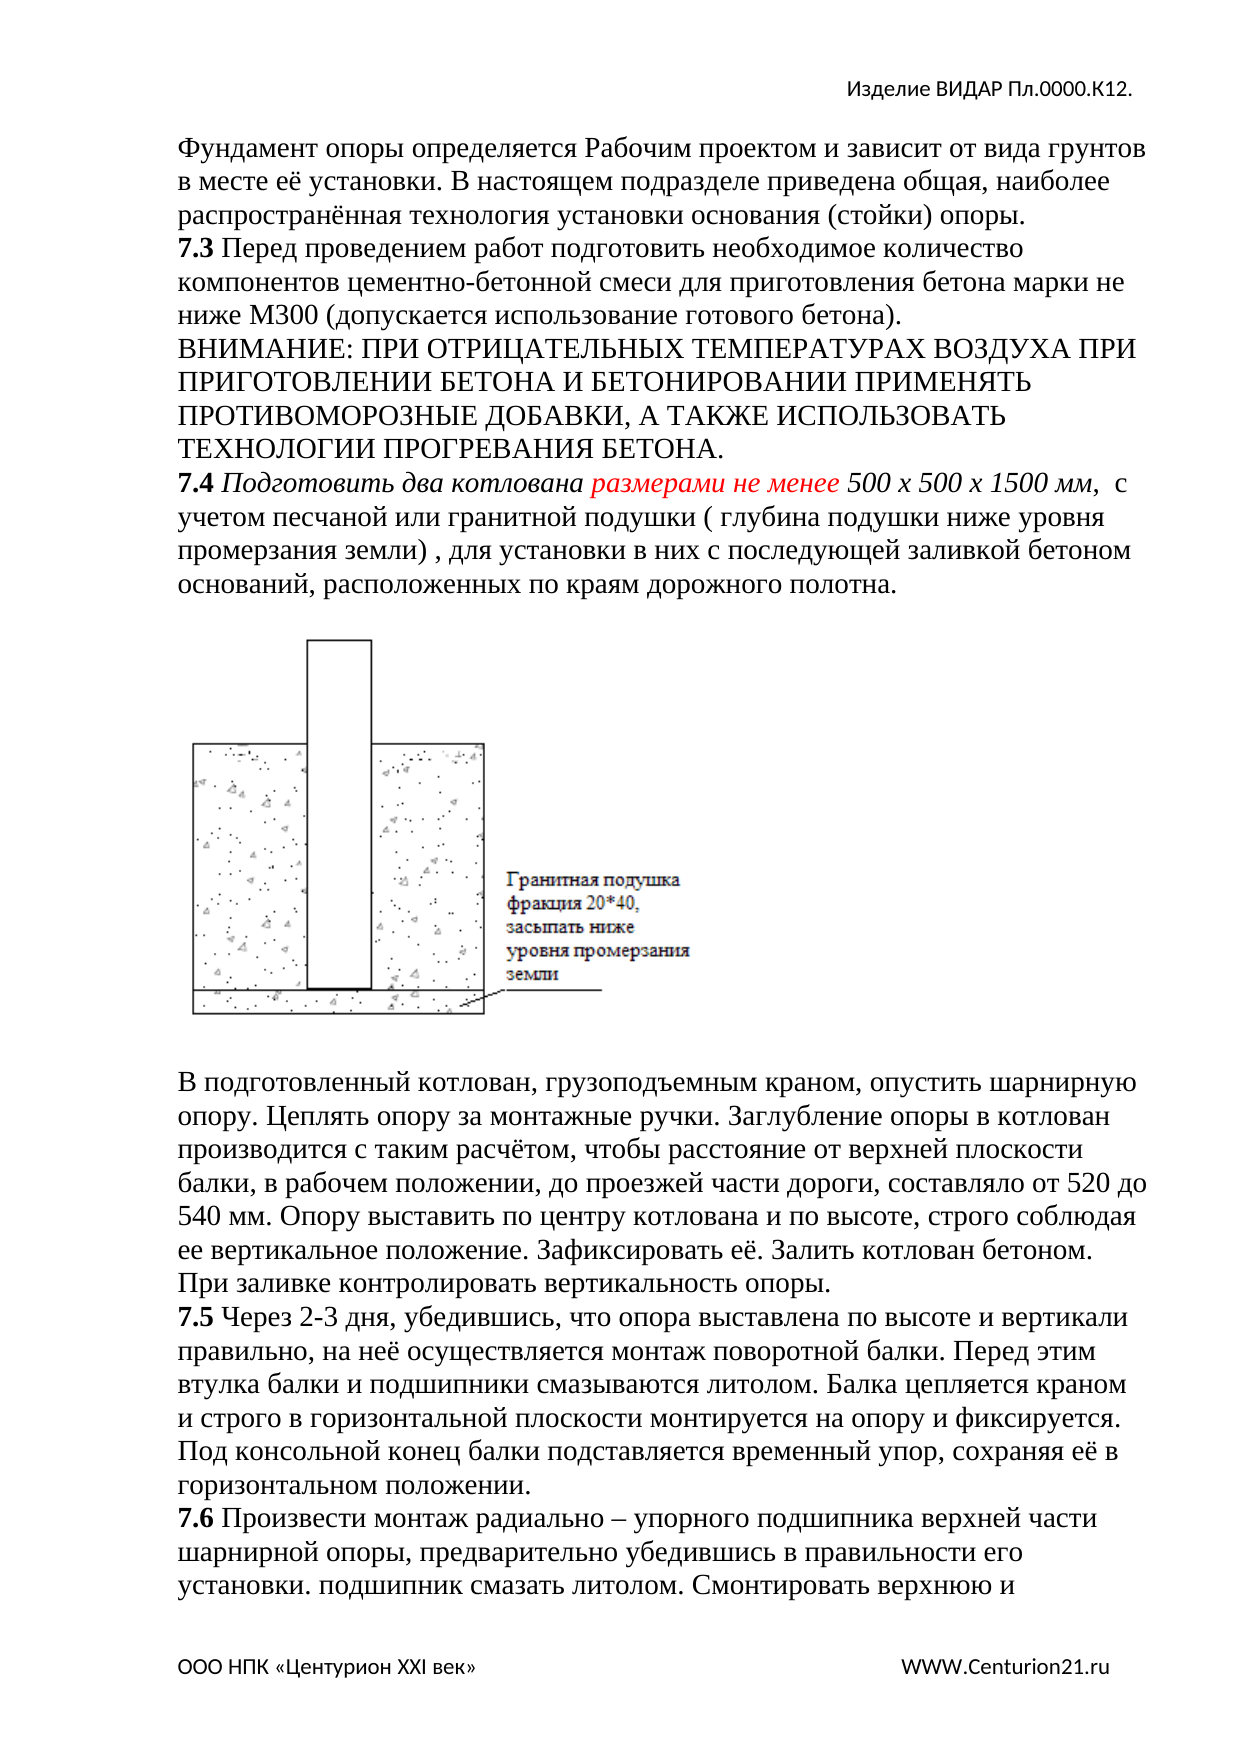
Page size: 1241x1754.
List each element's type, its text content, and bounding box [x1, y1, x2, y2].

text 7.4 Подготовить два котлована размерами не менее 500 х 500 х 1500 мм, с учетом песчаной или гранитной подушки ( глубина подушки ниже уровня промерзания земли) , для установки в них с последующей заливкой бетоном оснований, расположенных по краям дорожного полотна. [177, 465, 1152, 599]
text Фундамент опоры определяется Рабочим проектом и зависит от вида грунтов в месте её установки. В настоящем подразделе приведена общая, наиболее распространённая технология установки основания (стойки) опоры. [177, 130, 1152, 230]
text 7.5 Через 2-3 дня, убедившись, что опора выставлена по высоте и вертикали правильно, на неё осуществляется монтаж поворотной балки. Перед этим втулка балки и подшипники смазываются литолом. Балка цепляется краном и строго в горизонтальной плоскости монтируется на опору и фиксируется. Под консольной конец балки подставляется временный упор, сохраняя её в горизонтальном положении. [177, 1299, 1152, 1500]
text 7.6 Произвести монтаж радиально – упорного подшипника верхней части [177, 1500, 1152, 1534]
text В подготовленный котлован, грузоподъемным краном, опустить шарнирную опору. Цеплять опору за монтажные ручки. Заглубление опоры в котлован производится с таким расчётом, чтобы расстояние от верхней плоскости балки, в рабочем положении, до проезжей части дороги, составляло от 520 до 540 мм. Опору выставить по центру котлована и по высоте, строго соблюдая ее вертикальное положение. Зафиксировать её. Залить котлован бетоном. При заливке контролировать вертикальность опоры. [177, 1064, 1152, 1299]
text шарнирной опоры, предварительно убедившись в правильности его установки. подшипник смазать литолом. Смонтировать верхнюю и [177, 1534, 1152, 1601]
picture [177, 632, 732, 1065]
text ВНИМАНИЕ: ПРИ ОТРИЦАТЕЛЬНЫХ ТЕМПЕРАТУРАХ ВОЗДУХА ПРИ ПРИГОТОВЛЕНИИ БЕТОНА И БЕТОНИРОВАНИИ ПРИМЕНЯТЬ ПРОТИВОМОРОЗНЫЕ ДОБАВКИ, А ТАКЖЕ ИСПОЛЬЗОВАТЬ ТЕХНОЛОГИИ ПРОГРЕВАНИЯ БЕТОНА. [177, 331, 1152, 465]
text 7.3 Перед проведением работ подготовить необходимое количество компонентов цементно-бетонной смеси для приготовления бетона марки не ниже М300 (допускается использование готового бетона). [177, 230, 1152, 331]
